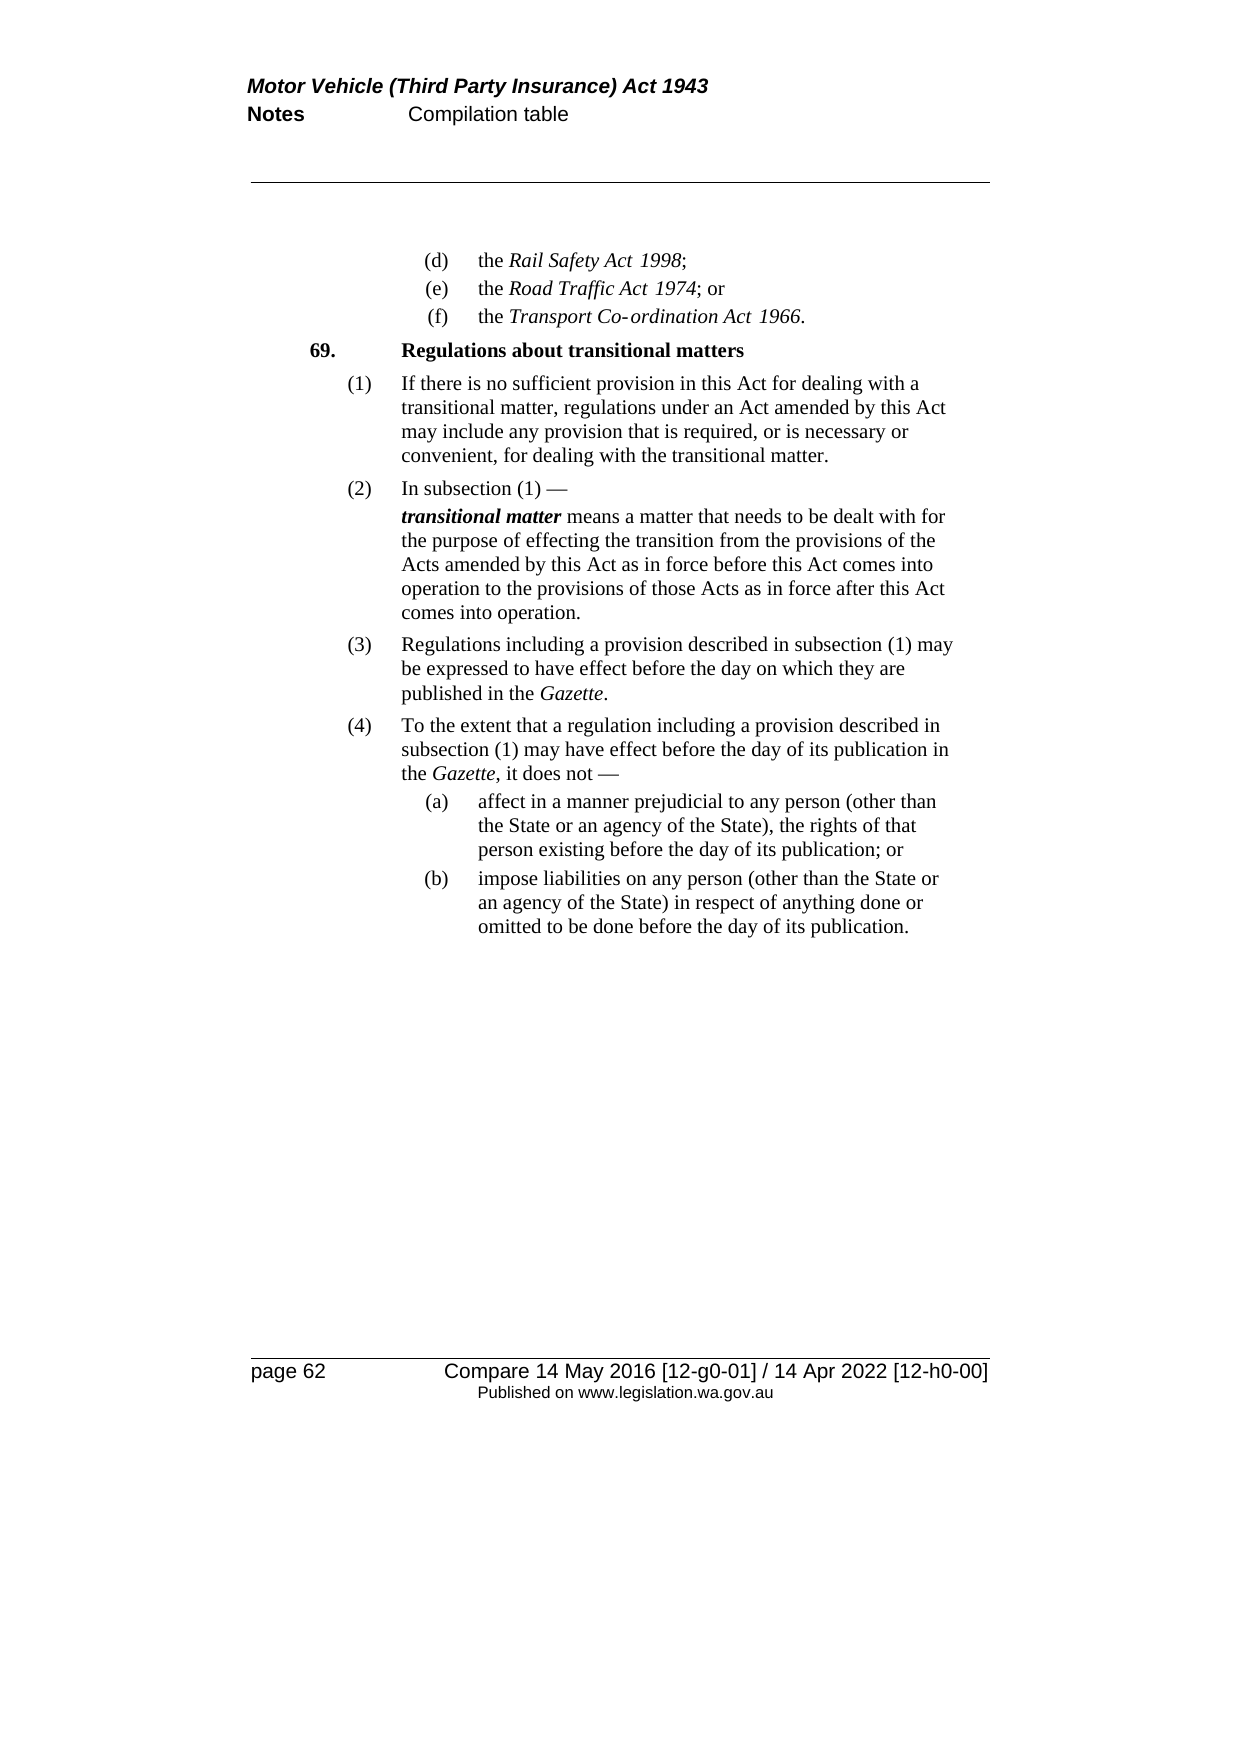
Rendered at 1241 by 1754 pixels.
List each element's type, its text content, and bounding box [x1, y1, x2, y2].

text (f) the Transport Co-ordination Act 1966. [309, 304, 960, 328]
text (b) impose liabilities on any person (other than the State or an agency of the State) in respect of anything done or omitted to be done before the day of its publication. [389, 866, 960, 938]
text (d) the Rail Safety Act 1998; [309, 247, 960, 272]
text (3) Regulations including a provision described in subsection (1) may be expressed to have effect before the day on which they are published in the Gazette. [312, 632, 960, 704]
text (a) affect in a manner prejudicial to any person (other than the State or an agency of the State), the rights of that person existing before the day of its publication; or [389, 789, 960, 861]
text (e) the Road Traffic Act 1974; or [309, 276, 960, 300]
text transitional matter means a matter that needs to be dealt with for the purpose of effecting the transition from the provisions of the Acts amended by this Act as in force before this Act comes into operation to the provisions of those Acts as in force after this Act comes into operation. [309, 504, 960, 624]
text (4) To the extent that a regulation including a provision described in subsection (1) may have effect before the day of its publication in the Gazette, it does not — [312, 713, 960, 785]
text (1) If there is no sufficient provision in this Act for dealing with a transitional matter, regulations under an Act amended by this Act may include any provision that is required, or is necessary or convenient, for dealing with the transitional matter. [312, 371, 960, 467]
subtitle 69. Regulations about transitional matters [309, 338, 960, 362]
text (2) In subsection (1) — [312, 475, 960, 499]
